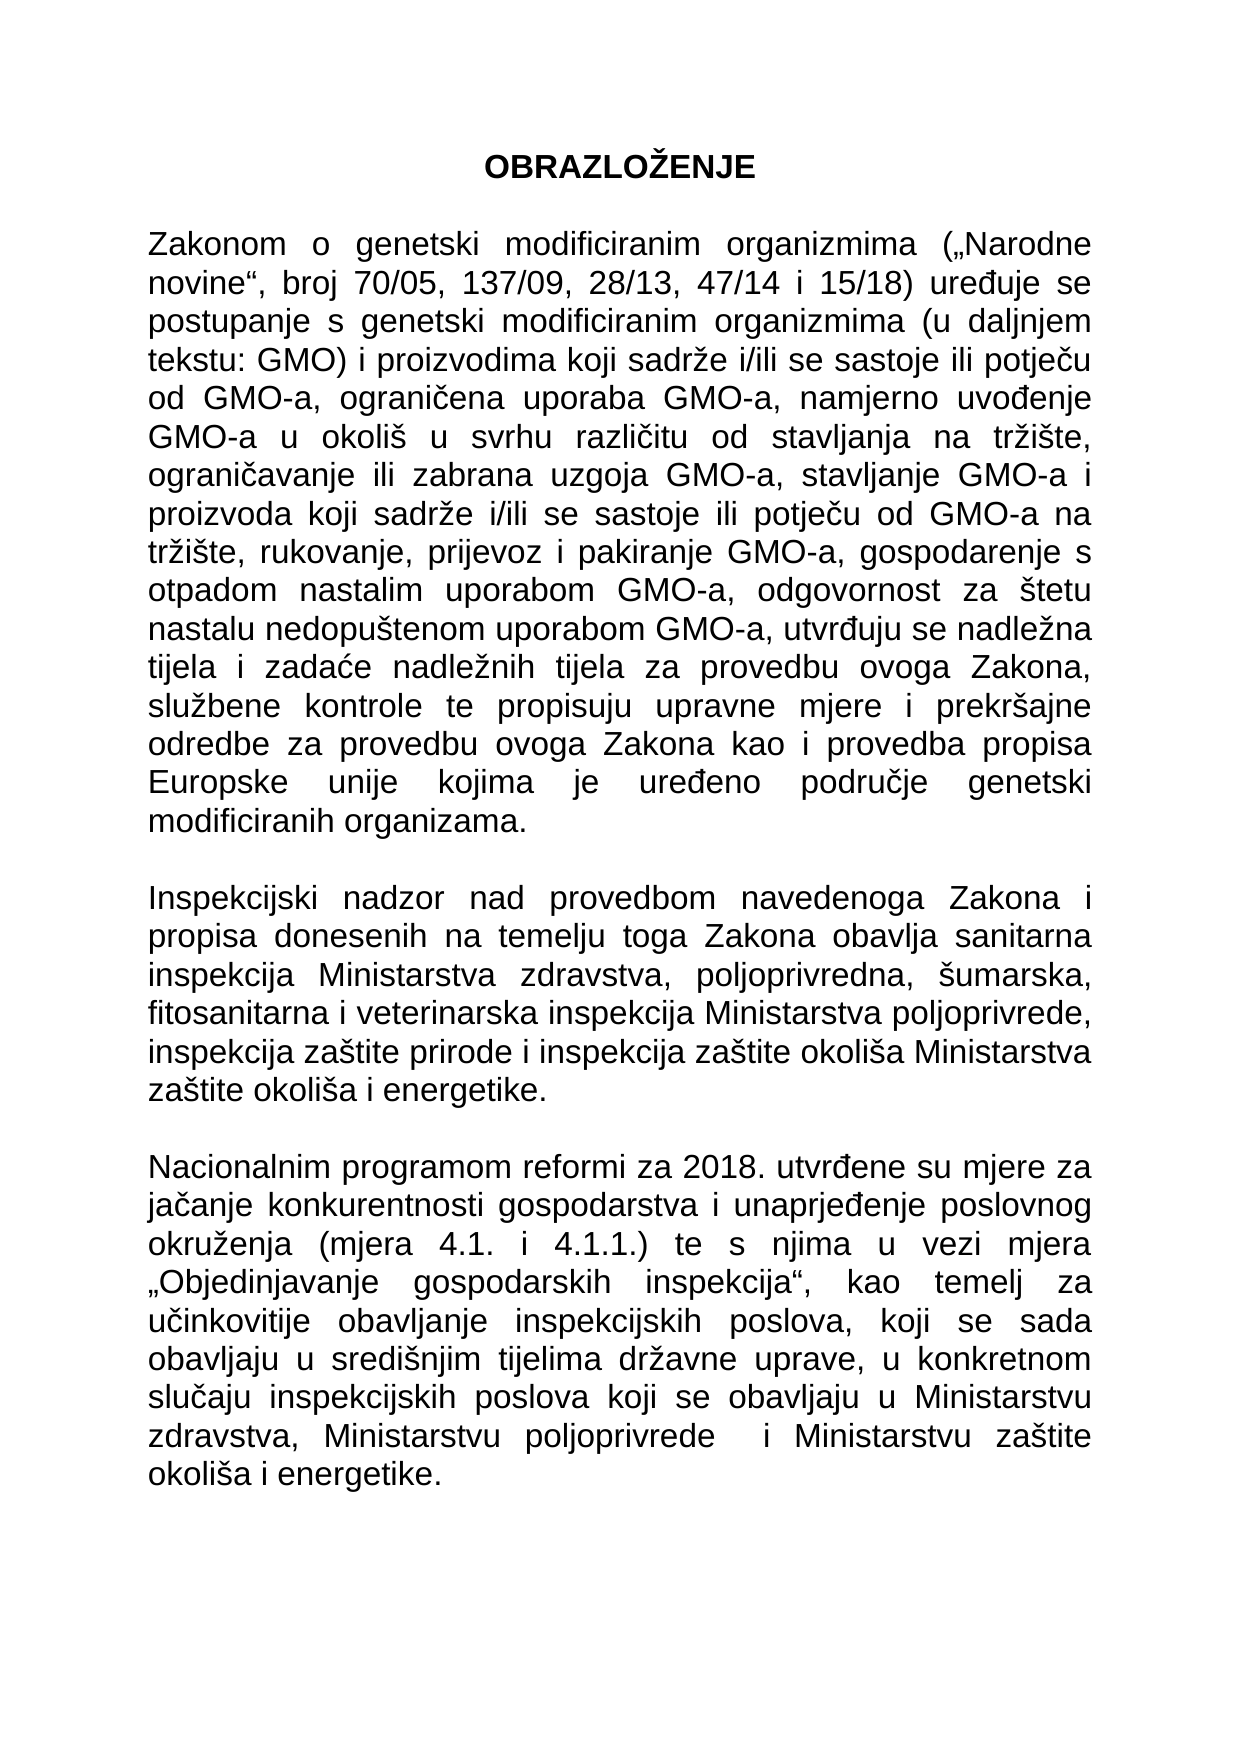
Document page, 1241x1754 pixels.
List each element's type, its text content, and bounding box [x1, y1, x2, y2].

text Zakonom o genetski modificiranim organizmima („Narodne novine“, broj 70/05, 137/09, 28/13, 47/14 i 15/18) uređuje se postupanje s genetski modificiranim organizmima (u daljnjem tekstu: GMO) i proizvodima koji sadrže i/ili se sastoje ili potječu od GMO-a, ograničena uporaba GMO-a, namjerno uvođenje GMO-a u okoliš u svrhu različitu od stavljanja na tržište, ograničavanje ili zabrana uzgoja GMO-a, stavljanje GMO-a i proizvoda koji sadrže i/ili se sastoje ili potječu od GMO-a na tržište, rukovanje, prijevoz i pakiranje GMO-a, gospodarenje s otpadom nastalim uporabom GMO-a, odgovornost za štetu nastalu nedopuštenom uporabom GMO-a, utvrđuju se nadležna tijela i zadaće nadležnih tijela za provedbu ovoga Zakona, službene kontrole te propisuju upravne mjere i prekršajne odredbe za provedbu ovoga Zakona kao i provedba propisa Europske unije kojima je uređeno područje genetski modificiranih organizama. [148, 224, 1093, 839]
text OBRAZLOŽENJE [148, 148, 1093, 186]
text Inspekcijski nadzor nad provedbom navedenoga Zakona i propisa donesenih na temelju toga Zakona obavlja sanitarna inspekcija Ministarstva zdravstva, poljoprivredna, šumarska, fitosanitarna i veterinarska inspekcija Ministarstva poljoprivrede, inspekcija zaštite prirode i inspekcija zaštite okoliša Ministarstva zaštite okoliša i energetike. [148, 878, 1093, 1108]
text Nacionalnim programom reformi za 2018. utvrđene su mjere za jačanje konkurentnosti gospodarstva i unaprjeđenje poslovnog okruženja (mjera 4.1. i 4.1.1.) te s njima u vezi mjera „Objedinjavanje gospodarskih inspekcija“, kao temelj za učinkovitije obavljanje inspekcijskih poslova, koji se sada obavljaju u središnjim tijelima državne uprave, u konkretnom slučaju inspekcijskih poslova koji se obavljaju u Ministarstvu zdravstva, Ministarstvu poljoprivrede i Ministarstvu zaštite okoliša i energetike. [148, 1147, 1093, 1493]
